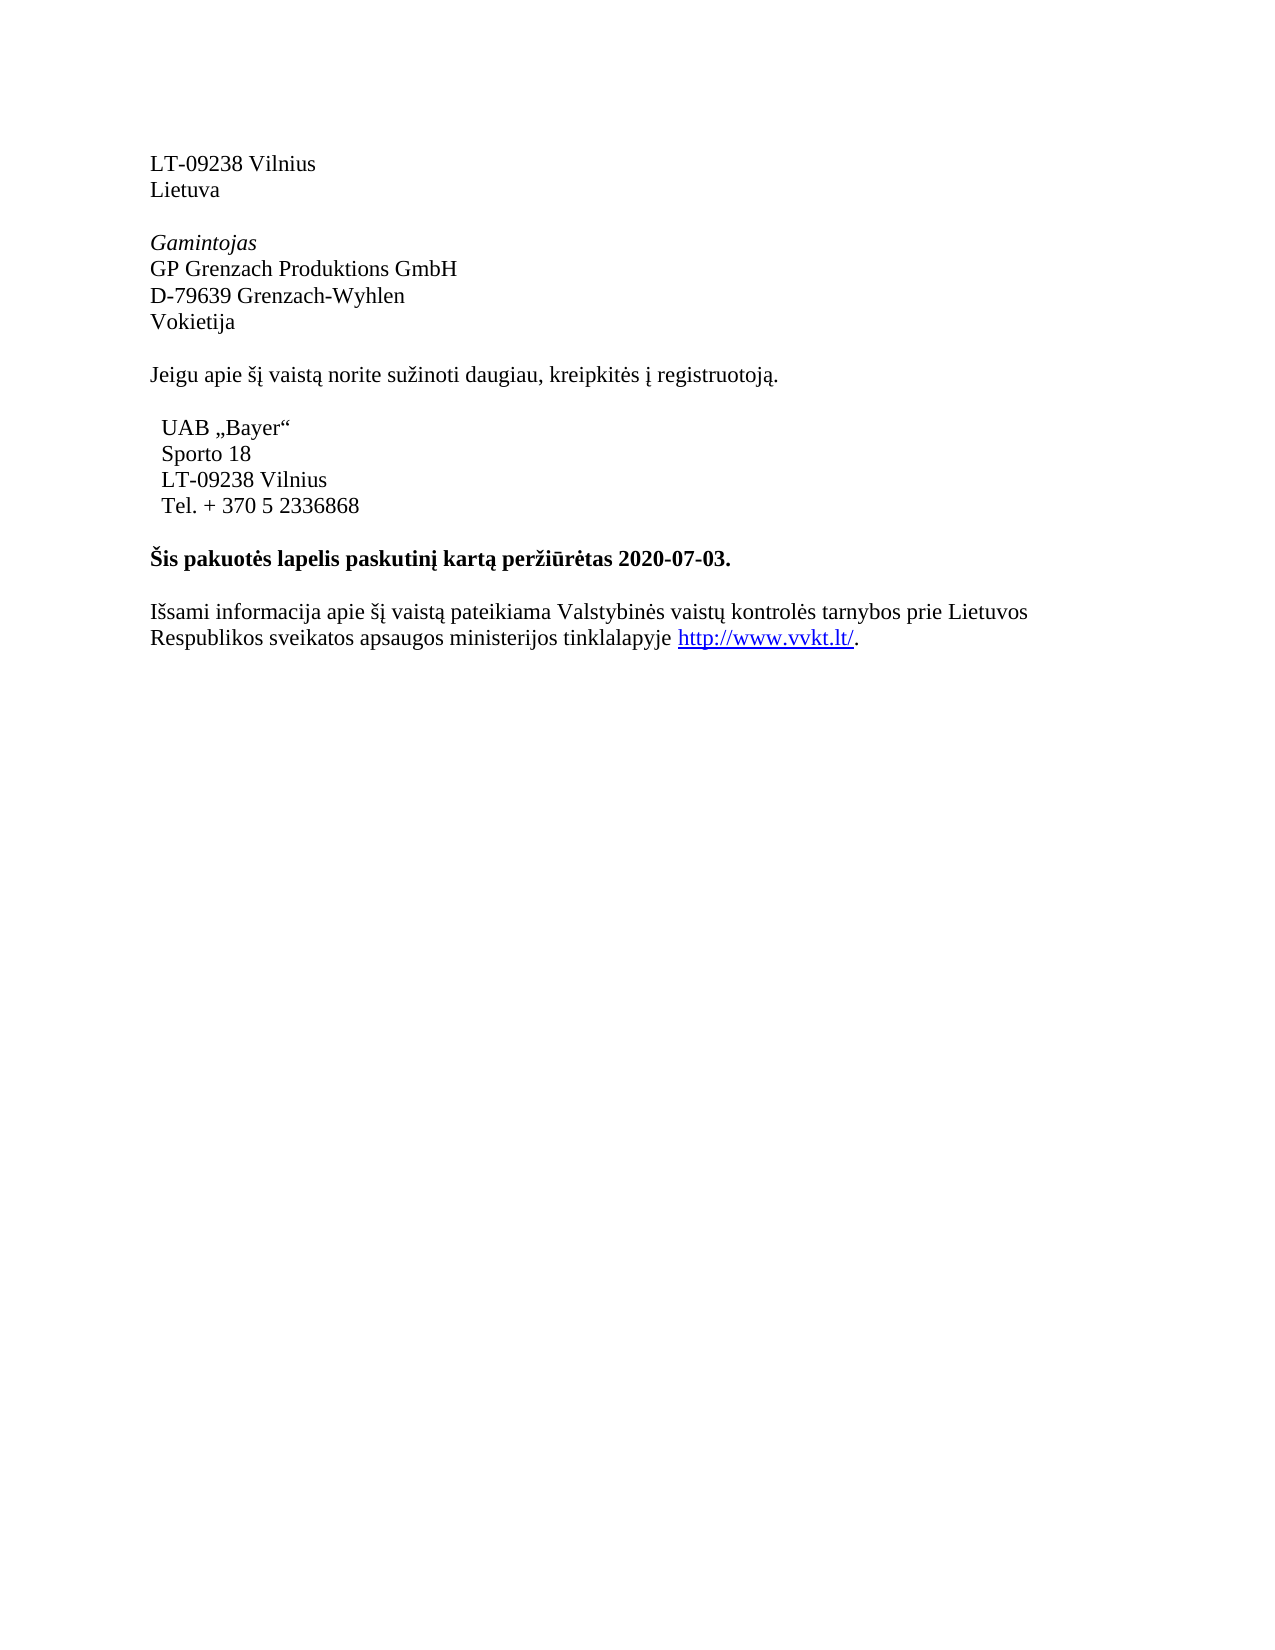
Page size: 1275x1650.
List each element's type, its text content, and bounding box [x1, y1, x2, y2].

text GP Grenzach Produktions GmbH [150, 255, 1125, 282]
text Šis pakuotės lapelis paskutinį kartą peržiūrėtas 2020-07-03. [150, 545, 1125, 572]
text Jeigu apie šį vaistą norite sužinoti daugiau, kreipkitės į registruotoją. [150, 361, 1125, 387]
text Išsami informacija apie šį vaistą pateikiama Valstybinės vaistų kontrolės tarnybos prie Lietuvos Respublikos sveikatos apsaugos ministerijos tinklalapyje http://www.vvkt.lt/. [150, 598, 1125, 651]
text D-79639 Grenzach-Wyhlen [150, 282, 1125, 308]
text Lietuva [150, 176, 1125, 203]
text Vokietija [150, 308, 1125, 334]
table_header UAB „Bayer“ Sporto 18 LT-09238 Vilnius Tel. + 370 5 2336868 [150, 414, 637, 519]
text LT-09238 Vilnius [150, 150, 1125, 176]
text Gamintojas [150, 229, 1125, 255]
